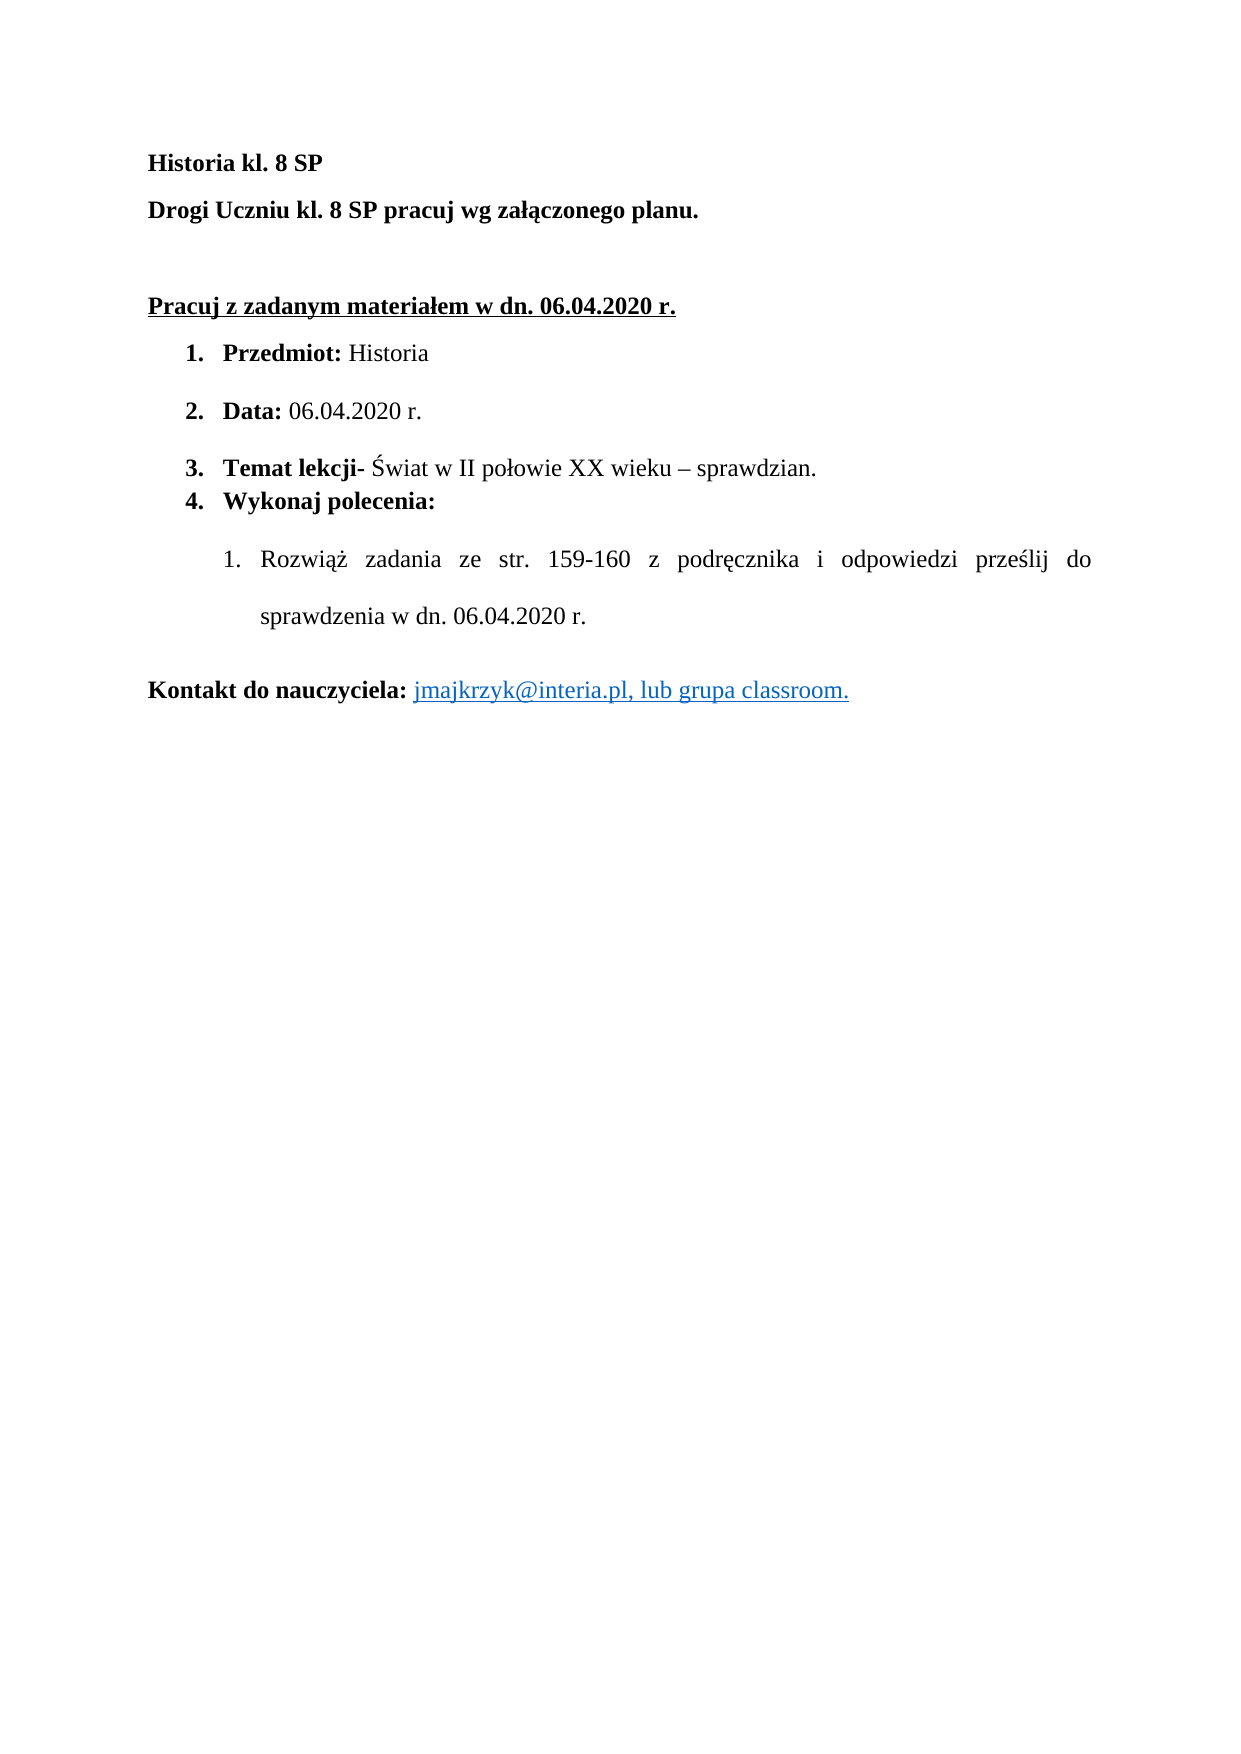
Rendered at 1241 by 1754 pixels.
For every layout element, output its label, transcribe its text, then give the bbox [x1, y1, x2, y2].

text Drogi Uczniu kl. 8 SP pracuj wg załączonego planu. [148, 195, 1093, 224]
list Rozwiąż zadania ze str. 159-160 z podręcznika i odpowiedzi prześlij do sprawdzenia w dn. 06.04.2020 r. [223, 544, 1093, 630]
list Przedmiot: Historia [185, 338, 1093, 367]
list Data: 06.04.2020 r. [185, 396, 1093, 425]
text Kontakt do nauczyciela: jmajkrzyk@interia.pl, lub grupa classroom. [148, 676, 1093, 704]
list Temat lekcji- Świat w II połowie XX wieku – sprawdzian. [185, 453, 1093, 482]
text Historia kl. 8 SP [148, 148, 1093, 176]
list Wykonaj polecenia: [185, 486, 1093, 515]
text Pracuj z zadanym materiałem w dn. 06.04.2020 r. [148, 291, 1093, 319]
